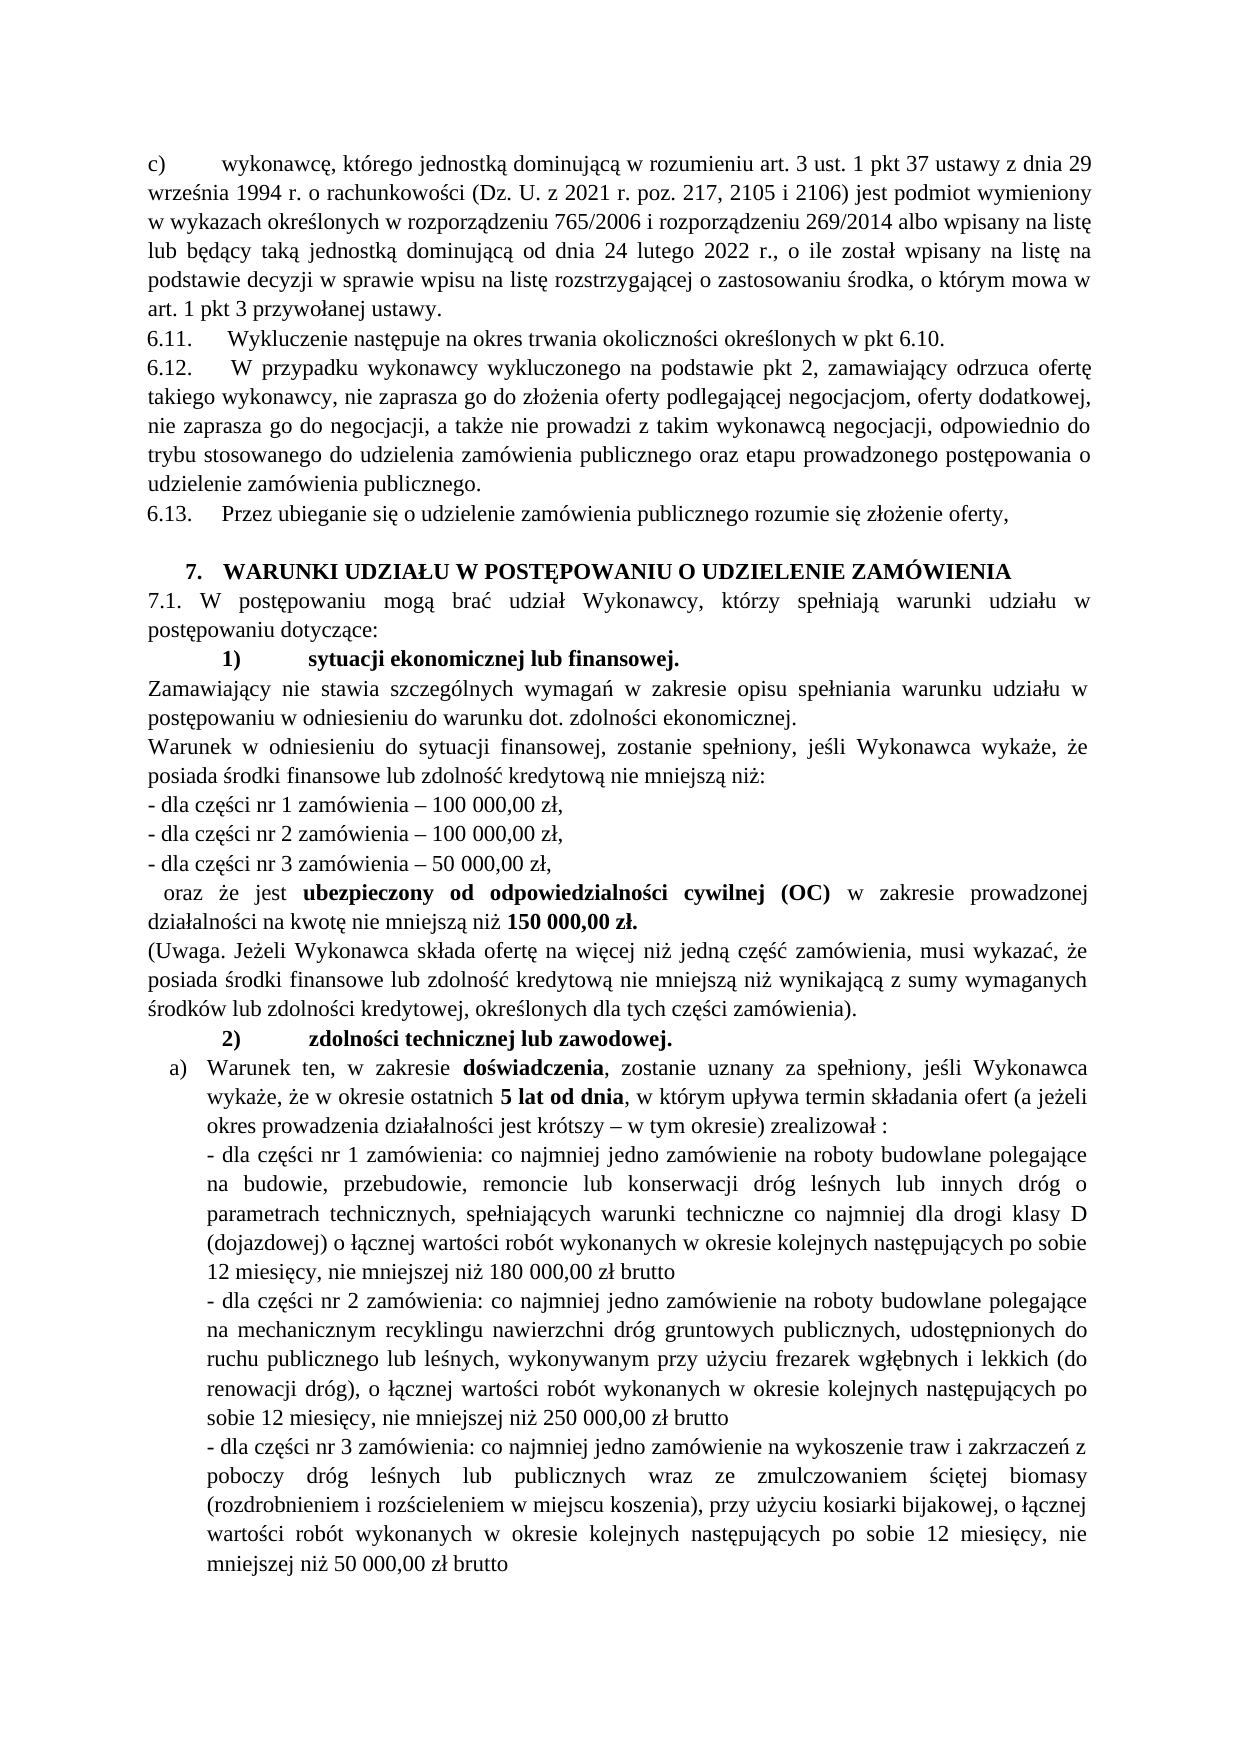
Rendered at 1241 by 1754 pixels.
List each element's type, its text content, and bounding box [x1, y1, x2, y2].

text - dla części nr 3 zamówienia – 50 000,00 zł, [148, 848, 1089, 877]
text Zamawiający nie stawia szczególnych wymagań w zakresie opisu spełniania warunku udziału w postępowaniu w odniesieniu do warunku dot. zdolności ekonomicznej. [148, 673, 1089, 731]
text 2) zdolności technicznej lub zawodowej. [148, 1023, 1093, 1052]
list WARUNKI UDZIAŁU W POSTĘPOWANIU O UDZIELENIE ZAMÓWIENIA [185, 556, 1093, 585]
list c) wykonawcę, którego jednostką dominującą w rozumieniu art. 3 ust. 1 pkt 37 ustawy z dnia 29 września 1994 r. o rachunkowości (Dz. U. z 2021 r. poz. 217, 2105 i 2106) jest podmiot wymieniony w wykazach określonych w rozporządzeniu 765/2006 i rozporządzeniu 269/2014 albo wpisany na listę lub będący taką jednostką dominującą od dnia 24 lutego 2022 r., o ile został wpisany na listę na podstawie decyzji w sprawie wpisu na listę rozstrzygającej o zastosowaniu środka, o którym mowa w art. 1 pkt 3 przywołanej ustawy. [148, 148, 1093, 323]
text - dla części nr 1 zamówienia – 100 000,00 zł, [148, 789, 1089, 818]
text - dla części nr 2 zamówienia – 100 000,00 zł, [148, 818, 1089, 848]
text 1) sytuacji ekonomicznej lub finansowej. [148, 643, 1093, 673]
list 7.1. W postępowaniu mogą brać udział Wykonawcy, którzy spełniają warunki udziału w postępowaniu dotyczące: [148, 585, 1093, 643]
text oraz że jest ubezpieczony od odpowiedzialności cywilnej (OC) w zakresie prowadzonej działalności na kwotę nie mniejszą niż 150 000,00 zł. [148, 877, 1089, 935]
text (Uwaga. Jeżeli Wykonawca składa ofertę na więcej niż jedną część zamówienia, musi wykazać, że posiada środki finansowe lub zdolność kredytową nie mniejszą niż wynikającą z sumy wymaganych środków lub zdolności kredytowej, określonych dla tych części zamówienia). [148, 935, 1089, 1023]
text - dla części nr 1 zamówienia: co najmniej jedno zamówienie na roboty budowlane polegające na budowie, przebudowie, remoncie lub konserwacji dróg leśnych lub innych dróg o parametrach technicznych, spełniających warunki techniczne co najmniej dla drogi klasy D (dojazdowej) o łącznej wartości robót wykonanych w okresie kolejnych następujących po sobie 12 miesięcy, nie mniejszej niż 180 000,00 zł brutto [207, 1139, 1089, 1285]
list Przez ubieganie się o udzielenie zamówienia publicznego rozumie się złożenie oferty, [147, 498, 1093, 527]
list Wykluczenie następuje na okres trwania okoliczności określonych w pkt 6.10. [147, 323, 1093, 352]
text - dla części nr 3 zamówienia: co najmniej jedno zamówienie na wykoszenie traw i zakrzaczeń z poboczy dróg leśnych lub publicznych wraz ze zmulczowaniem ściętej biomasy (rozdrobnieniem i rozścieleniem w miejscu koszenia), przy użyciu kosiarki bijakowej, o łącznej wartości robót wykonanych w okresie kolejnych następujących po sobie 12 miesięcy, nie mniejszej niż 50 000,00 zł brutto [207, 1431, 1089, 1577]
text - dla części nr 2 zamówienia: co najmniej jedno zamówienie na roboty budowlane polegające na mechanicznym recyklingu nawierzchni dróg gruntowych publicznych, udostępnionych do ruchu publicznego lub leśnych, wykonywanym przy użyciu frezarek wgłębnych i lekkich (do renowacji dróg), o łącznej wartości robót wykonanych w okresie kolejnych następujących po sobie 12 miesięcy, nie mniejszej niż 250 000,00 zł brutto [207, 1285, 1089, 1431]
text Warunek w odniesieniu do sytuacji finansowej, zostanie spełniony, jeśli Wykonawca wykaże, że posiada środki finansowe lub zdolność kredytową nie mniejszą niż: [148, 731, 1089, 789]
list Warunek ten, w zakresie doświadczenia, zostanie uznany za spełniony, jeśli Wykonawca wykaże, że w okresie ostatnich 5 lat od dnia, w którym upływa termin składania ofert (a jeżeli okres prowadzenia działalności jest krótszy – w tym okresie) zrealizował : [169, 1052, 1089, 1139]
list W przypadku wykonawcy wykluczonego na podstawie pkt 2, zamawiający odrzuca ofertę takiego wykonawcy, nie zaprasza go do złożenia oferty podlegającej negocjacjom, oferty dodatkowej, nie zaprasza go do negocjacji, a także nie prowadzi z takim wykonawcą negocjacji, odpowiednio do trybu stosowanego do udzielenia zamówienia publicznego oraz etapu prowadzonego postępowania o udzielenie zamówienia publicznego. [147, 352, 1093, 498]
